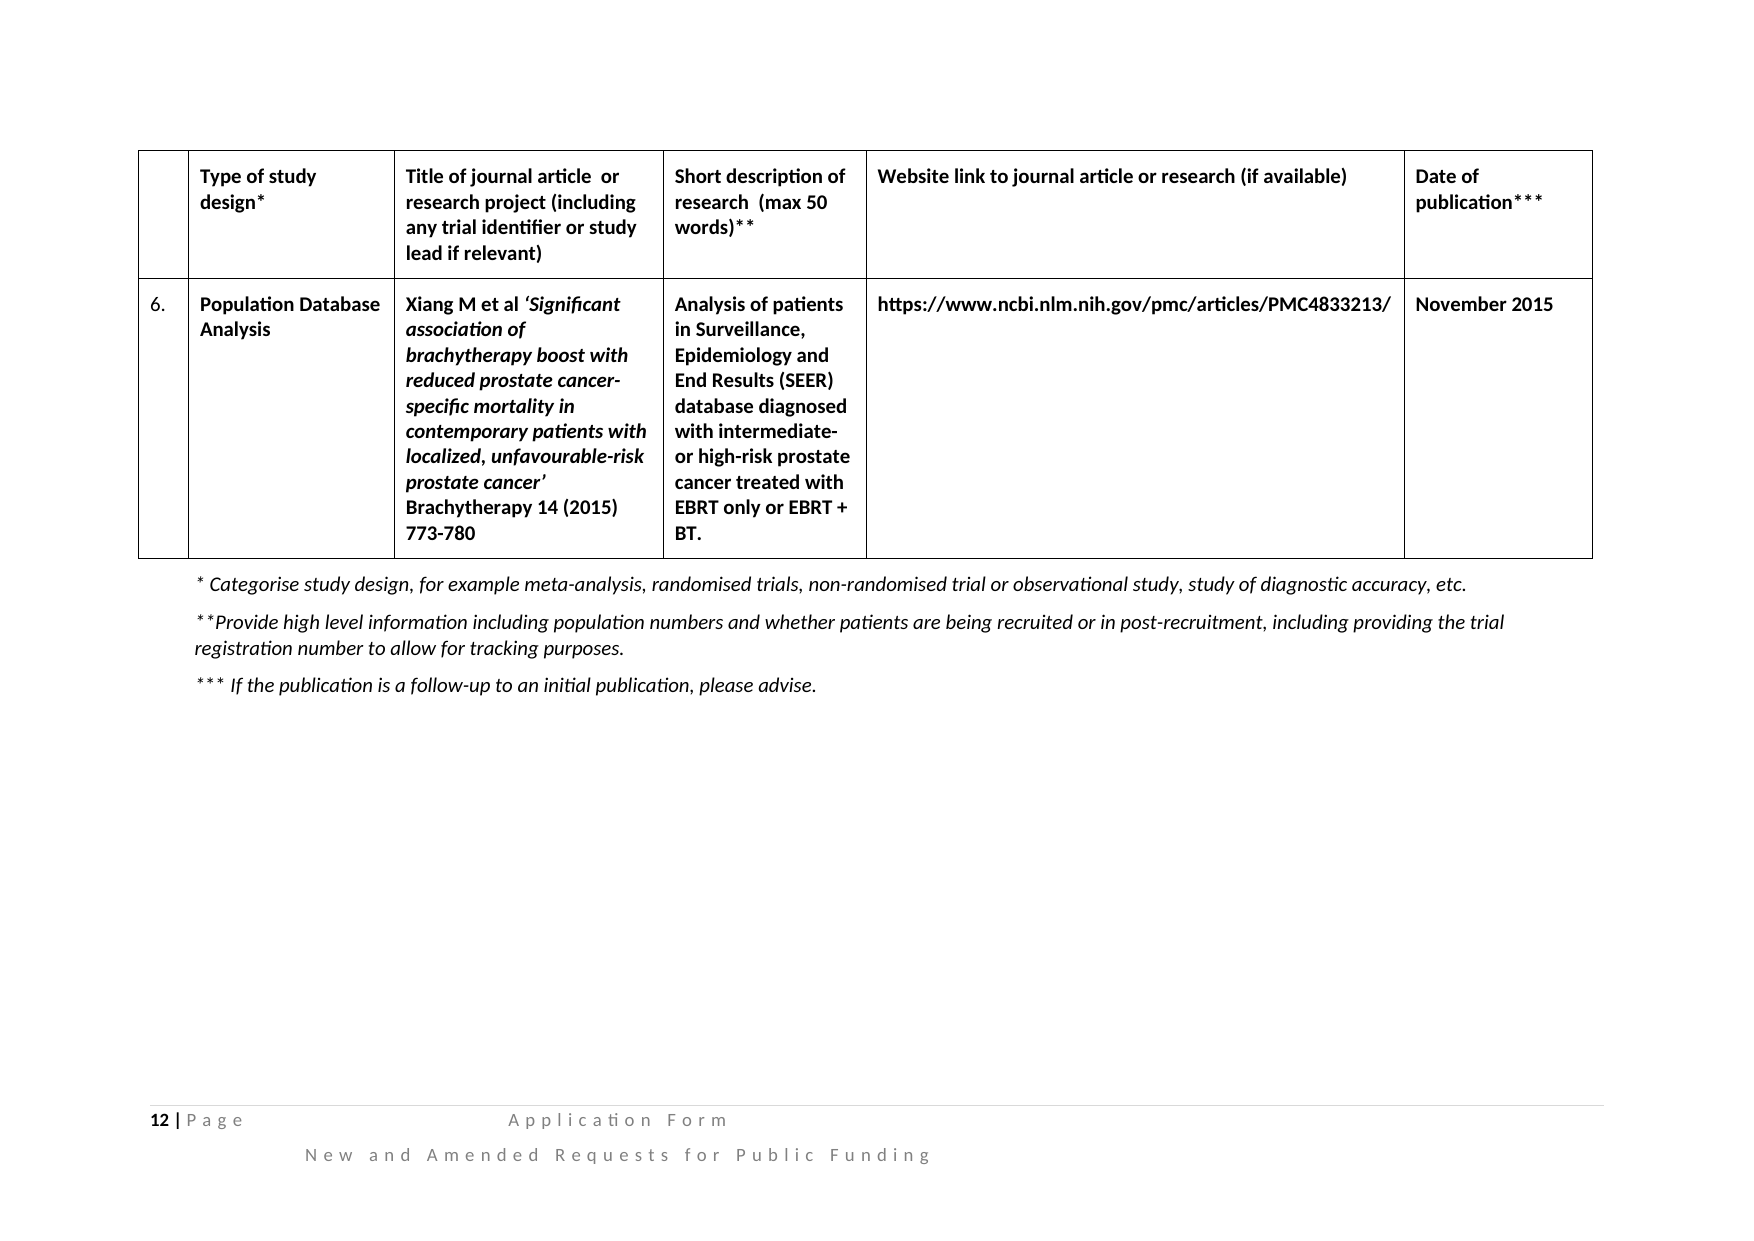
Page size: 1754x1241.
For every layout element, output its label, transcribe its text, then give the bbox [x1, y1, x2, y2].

table_header Website link to journal article or research (if available) [867, 151, 1404, 278]
table_header Title of journal article or research project (including any trial identifier or study lead if relevant) [395, 151, 663, 278]
table_cell 6. [139, 279, 188, 558]
table_header Type of study design* [189, 151, 394, 278]
text * Categorise study design, for example meta-analysis, randomised trials, non-randomised trial or observational study, study of diagnostic accuracy, etc. [194, 571, 1604, 597]
table_cell November 2015 [1405, 279, 1592, 558]
table_cell Analysis of patients in Surveillance, Epidemiology and End Results (SEER) database diagnosed with intermediate- or high-risk prostate cancer treated with EBRT only or EBRT + BT. [664, 279, 866, 558]
text *** If the publication is a follow-up to an initial publication, please advise. [194, 673, 1604, 698]
table_cell Population Database Analysis [189, 279, 394, 558]
table_header [139, 151, 188, 278]
table_cell Xiang M et al ‘Significant association of brachytherapy boost with reduced prostate cancer-specific mortality in contemporary patients with localized, unfavourable-risk prostate cancer’ Brachytherapy 14 (2015) 773-780 [395, 279, 663, 558]
text **Provide high level information including population numbers and whether patients are being recruited or in post-recruitment, including providing the trial registration number to allow for tracking purposes. [194, 609, 1604, 660]
table_header Short description of research (max 50 words)** [664, 151, 866, 278]
table_header Date of publication*** [1405, 151, 1592, 278]
table_cell https://www.ncbi.nlm.nih.gov/pmc/articles/PMC4833213/ [867, 279, 1404, 558]
